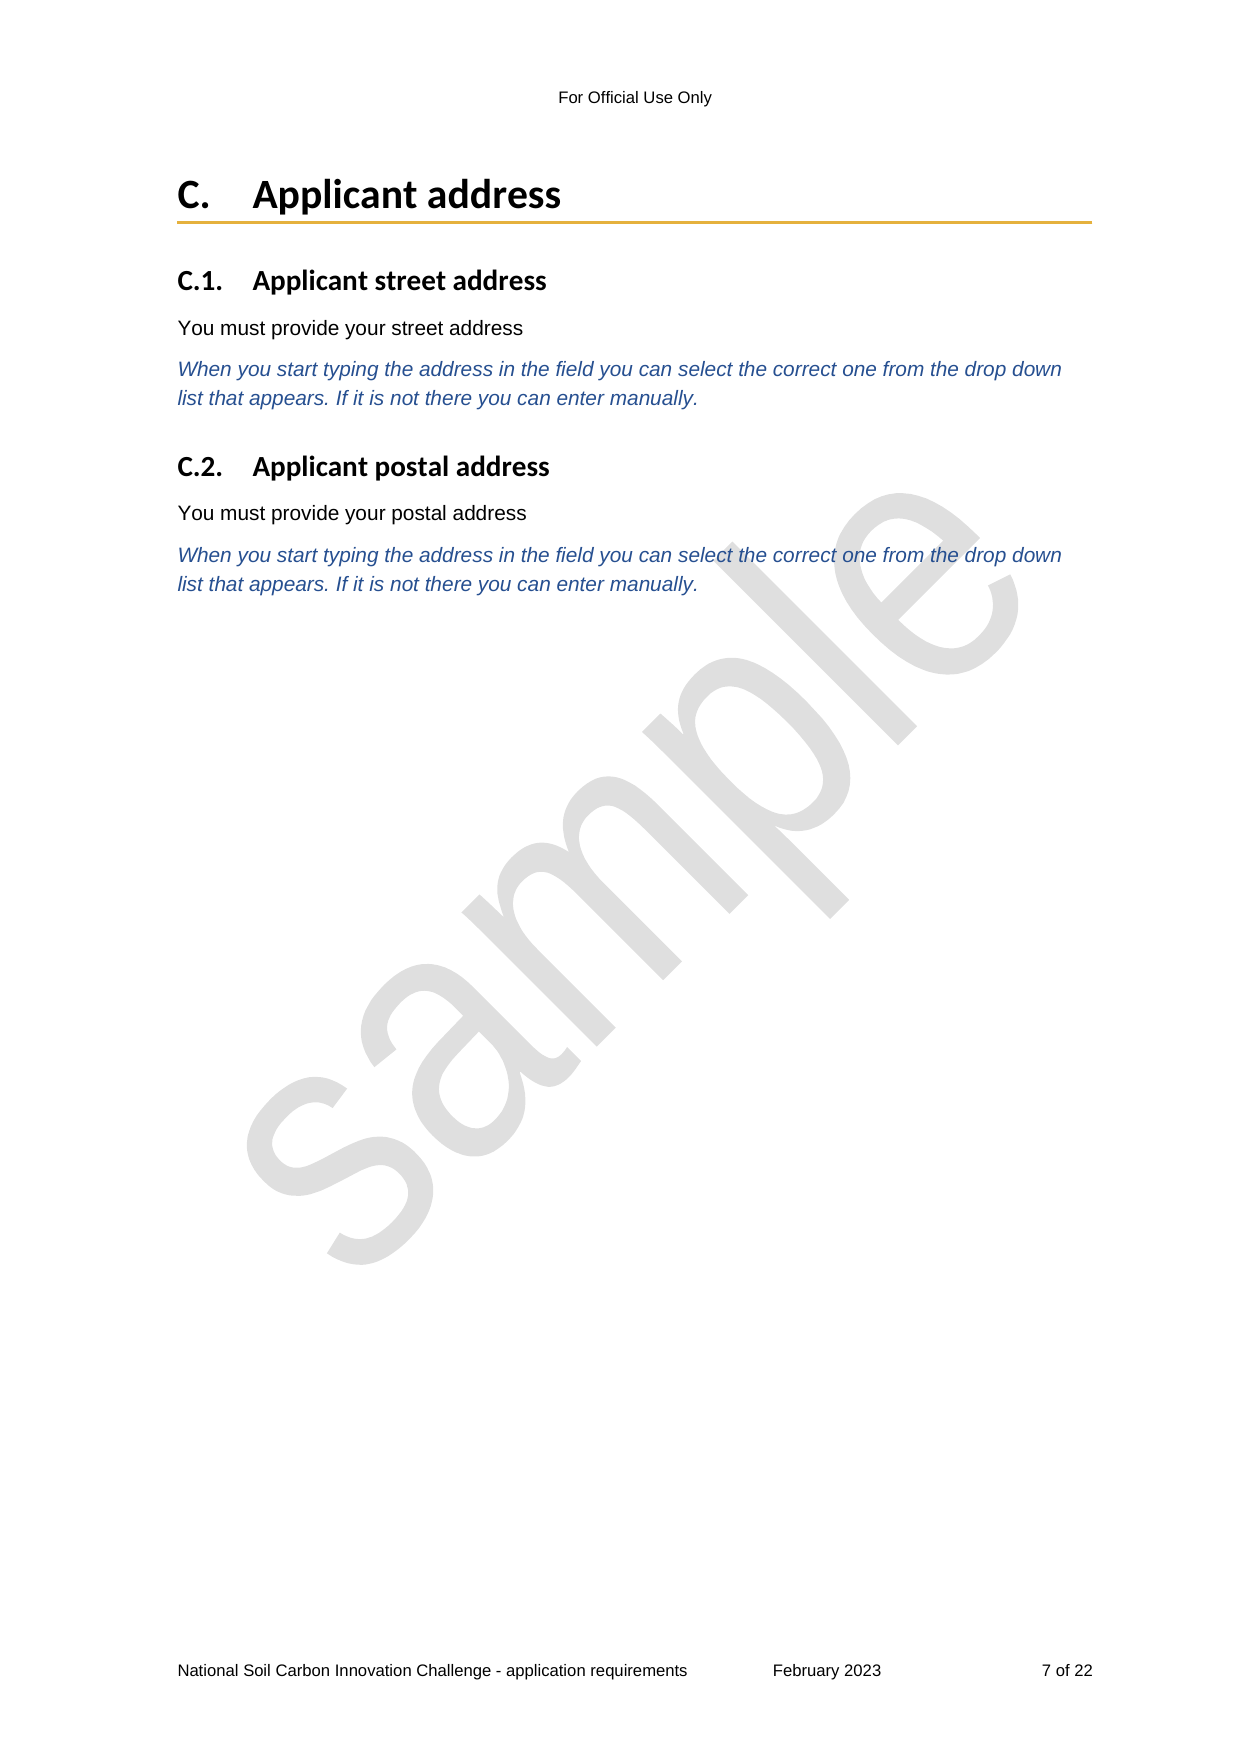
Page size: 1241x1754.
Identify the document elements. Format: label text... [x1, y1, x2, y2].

text When you start typing the address in the field you can select the correct one from the drop down list that appears. If it is not there you can enter manually. [177, 537, 1092, 596]
text You must provide your postal address [177, 496, 1092, 525]
text You must provide your street address [177, 310, 1092, 339]
subtitle Applicant postal address [177, 448, 1092, 483]
subtitle Applicant address [177, 168, 1092, 221]
text When you start typing the address in the field you can select the correct one from the drop down list that appears. If it is not there you can enter manually. [177, 352, 1092, 410]
subtitle Applicant street address [177, 262, 1092, 298]
